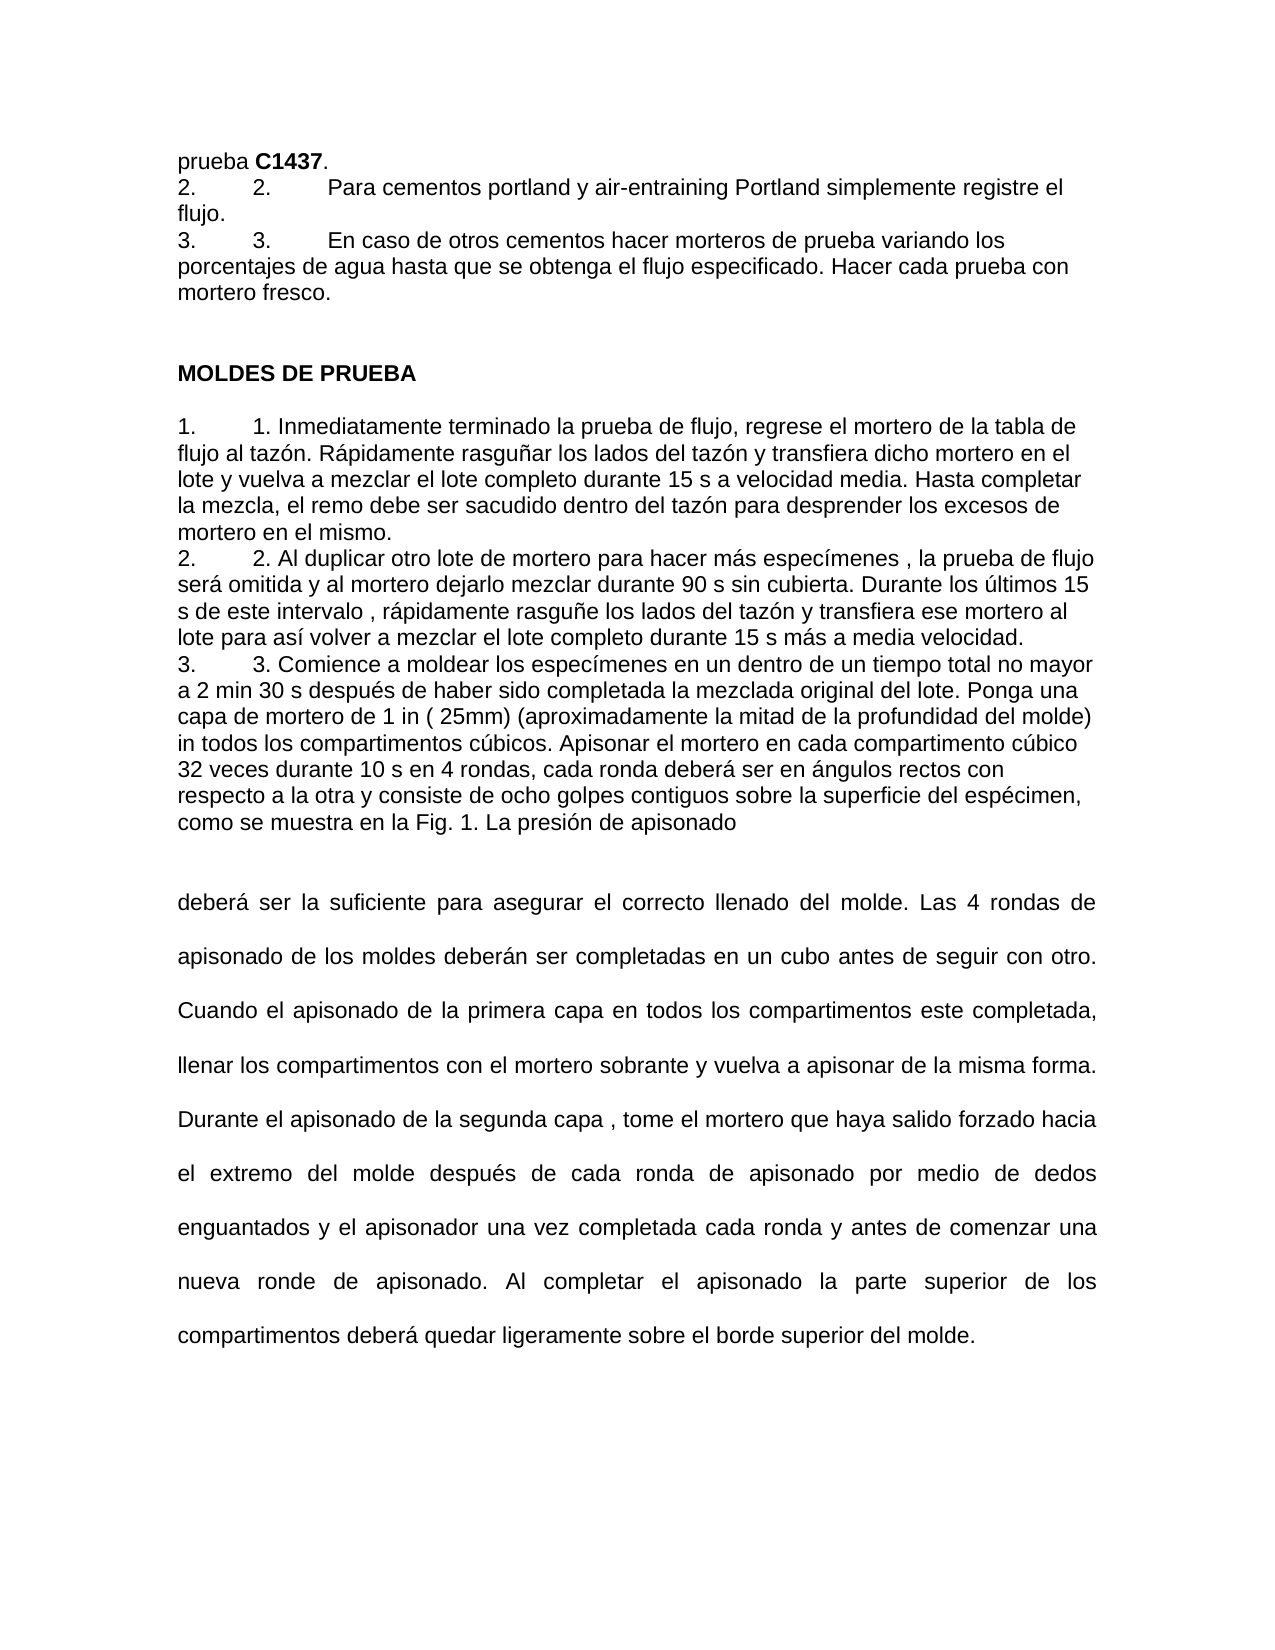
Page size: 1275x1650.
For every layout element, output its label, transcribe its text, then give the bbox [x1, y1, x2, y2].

text MOLDES DE PRUEBA [177, 332, 1098, 386]
list 2. Para cementos portland y air-entraining Portland simplemente registre el flujo. [177, 174, 1098, 227]
list 2. Al duplicar otro lote de mortero para hacer más especímenes , la prueba de flujo será omitida y al mortero dejarlo mezclar durante 90 s sin cubierta. Durante los últimos 15 s de este intervalo , rápidamente rasguñe los lados del tazón y transfiera ese mortero al lote para así volver a mezclar el lote completo durante 15 s más a media velocidad. [177, 545, 1098, 651]
text deberá ser la suficiente para asegurar el correcto llenado del molde. Las 4 rondas de apisonado de los moldes deberán ser completadas en un cubo antes de seguir con otro. Cuando el apisonado de la primera capa en todos los compartimentos este completada, llenar los compartimentos con el mortero sobrante y vuelva a apisonar de la misma forma. Durante el apisonado de la segunda capa , tome el mortero que haya salido forzado hacia el extremo del molde después de cada ronda de apisonado por medio de dedos enguantados y el apisonador una vez completada cada ronda y antes de comenzar una nueva ronde de apisonado. Al completar el apisonado la parte superior de los compartimentos deberá quedar ligeramente sobre el borde superior del molde. [177, 861, 1098, 1349]
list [177, 148, 1098, 174]
list 1. Inmediatamente terminado la prueba de flujo, regrese el mortero de la tabla de flujo al tazón. Rápidamente rasguñar los lados del tazón y transfiera dicho mortero en el lote y vuelva a mezclar el lote completo durante 15 s a velocidad media. Hasta completar la mezcla, el remo debe ser sacudido dentro del tazón para desprender los excesos de mortero en el mismo. [177, 413, 1098, 545]
list 3. En caso de otros cementos hacer morteros de prueba variando los porcentajes de agua hasta que se obtenga el flujo especificado. Hacer cada prueba con mortero fresco. [177, 227, 1098, 306]
list 3. Comience a moldear los especímenes en un dentro de un tiempo total no mayor a 2 min 30 s después de haber sido completada la mezclada original del lote. Ponga una capa de mortero de 1 in ( 25mm) (aproximadamente la mitad de la profundidad del molde) in todos los compartimentos cúbicos. Apisonar el mortero en cada compartimento cúbico 32 veces durante 10 s en 4 rondas, cada ronda deberá ser en ángulos rectos con respecto a la otra y consiste de ocho golpes contiguos sobre la superficie del espécimen, como se muestra en la Fig. 1. La presión de apisonado [177, 651, 1098, 835]
